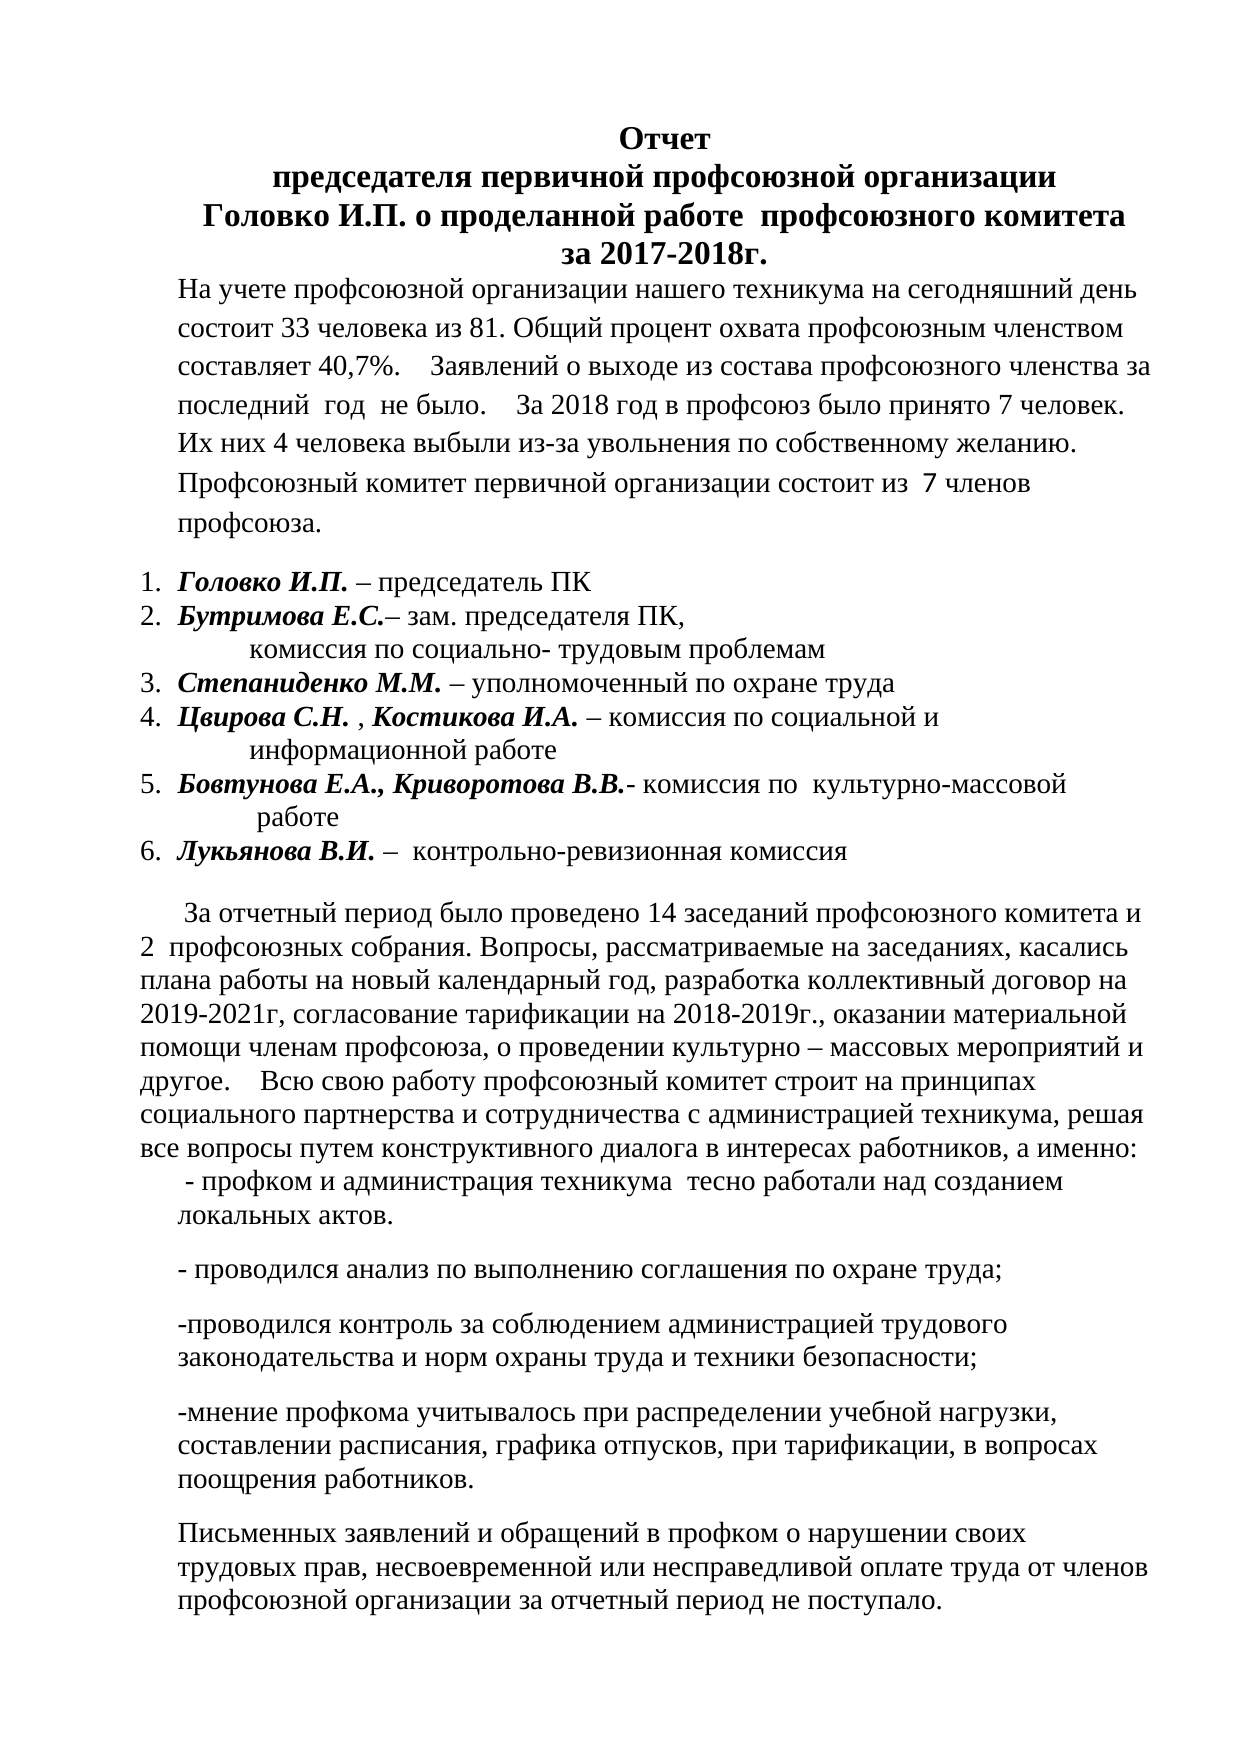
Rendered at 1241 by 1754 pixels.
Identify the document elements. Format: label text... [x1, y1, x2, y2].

list Лукьянова В.И. – контрольно-ревизионная комиссия [140, 833, 1152, 866]
text - проводился анализ по выполнению соглашения по охране труда; [177, 1251, 1152, 1285]
text Письменных заявлений и обращений в профком о нарушении своих трудовых прав, несвоевременной или несправедливой оплате труда от членов профсоюзной организации за отчетный период не поступало. [177, 1515, 1152, 1616]
text На учете профсоюзной организации нашего техникума на сегодняшний день состоит 33 человека из 81. Общий процент охвата профсоюзным членством составляет 40,7%. Заявлений о выходе из состава профсоюзного членства за последний год не было. За 2018 год в профсоюз было принято 7 человек. Их них 4 человека выбыли из-за увольнения по собственному желанию. Профсоюзный комитет первичной организации состоит из 7 членов профсоюза. [177, 271, 1152, 539]
text -мнение профкома учитывалось при распределении учебной нагрузки, составлении расписания, графика отпусков, при тарификации, в вопросах поощрения работников. [177, 1394, 1152, 1494]
text за 2017-2018г. [177, 233, 1152, 271]
list Бутримова Е.С.– зам. председателя ПК, [140, 598, 1152, 632]
text информационной работе [140, 732, 1152, 766]
text Отчет [177, 118, 1152, 156]
text Головко И.П. о проделанной работе профсоюзного комитета [177, 195, 1152, 233]
text -проводился контроль за соблюдением администрацией трудового законодательства и норм охраны труда и техники безопасности; [177, 1306, 1152, 1373]
text работе [140, 799, 1152, 833]
text комиссия по социально- трудовым проблемам [140, 632, 1152, 665]
list Бовтунова Е.А., Криворотова В.В.- комиссия по культурно-массовой [140, 766, 1152, 799]
text - профком и администрация техникума тесно работали над созданием локальных актов. [177, 1163, 1152, 1231]
text председателя первичной профсоюзной организации [177, 156, 1152, 195]
list Цвирова С.Н. , Костикова И.А. – комиссия по социальной и [140, 699, 1152, 732]
list Степаниденко М.М. – уполномоченный по охране труда [140, 665, 1152, 699]
list Головко И.П. – председатель ПК [140, 564, 1152, 598]
text За отчетный период было проведено 14 заседаний профсоюзного комитета и 2 профсоюзных собрания. Вопросы, рассматриваемые на заседаниях, касались плана работы на новый календарный год, разработка коллективный договор на 2019-2021г, согласование тарификации на 2018-2019г., оказании материальной помощи членам профсоюза, о проведении культурно – массовых мероприятий и другое. Всю свою работу профсоюзный комитет строит на принципах социального партнерства и сотрудничества с администрацией техникума, решая все вопросы путем конструктивного диалога в интересах работников, а именно: [140, 895, 1152, 1163]
